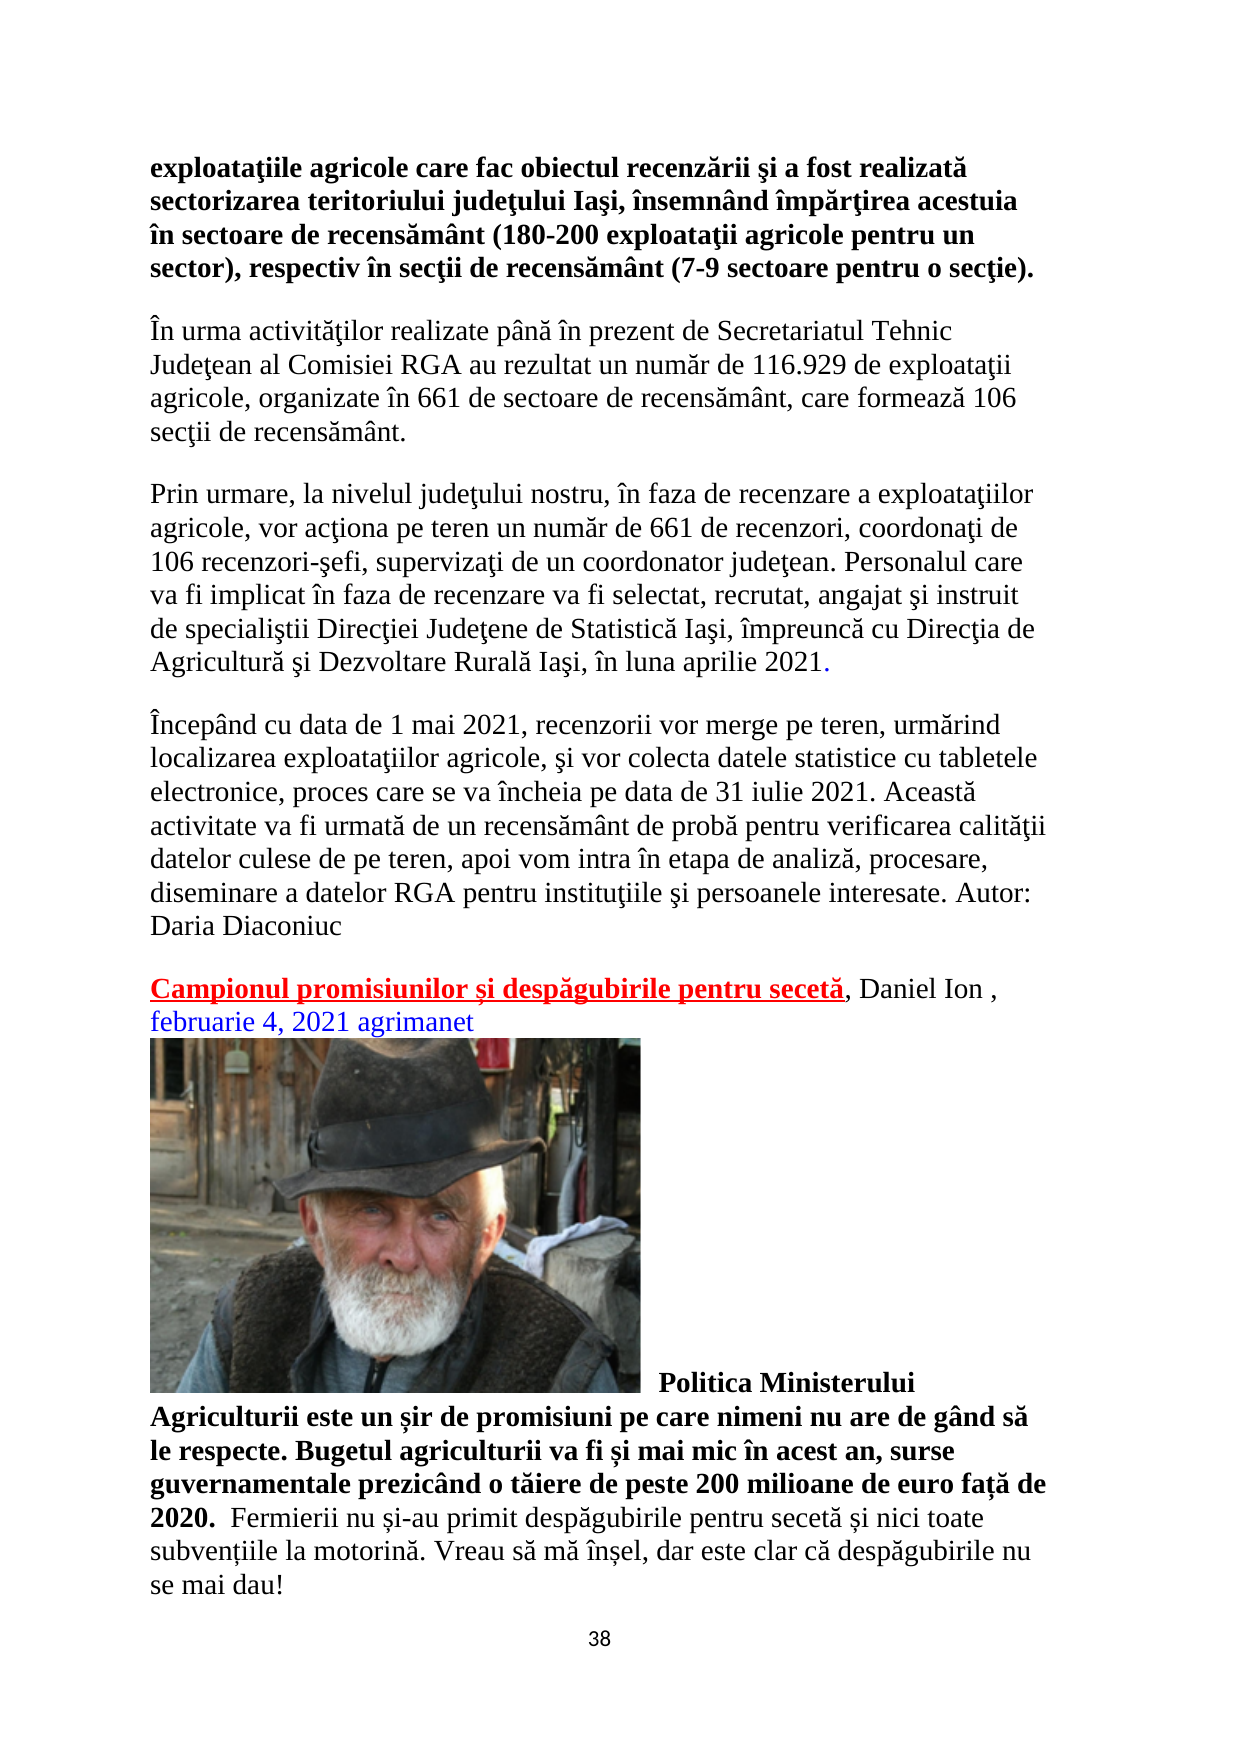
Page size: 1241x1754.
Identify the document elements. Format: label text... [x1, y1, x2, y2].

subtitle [150, 150, 1048, 284]
picture [150, 1038, 644, 1393]
text În urma activităţilor realizate până în prezent de Secretariatul Tehnic Judeţean al Comisiei RGA au rezultat un număr de 116.929 de exploataţii agricole, organizate în 661 de sectoare de recensământ, care formează 106 secţii de recensământ. [150, 313, 1048, 447]
text Prin urmare, la nivelul judeţului nostru, în faza de recenzare a exploataţiilor agricole, vor acţiona pe teren un număr de 661 de recenzori, coordonaţi de 106 recenzori-şefi, supervizaţi de un coordonator judeţean. Personalul care va fi implicat în faza de recenzare va fi selectat, recrutat, angajat şi instruit de specialiştii Direcţiei Judeţene de Statistică Iaşi, împreuncă cu Direcţia de Agricultură şi Dezvoltare Rurală Iaşi, în luna aprilie 2021. [150, 477, 1048, 678]
text Începând cu data de 1 mai 2021, recenzorii vor merge pe teren, urmărind localizarea exploataţiilor agricole, şi vor colecta datele statistice cu tabletele electronice, proces care se va încheia pe data de 31 iulie 2021. Această activitate va fi urmată de un recensământ de probă pentru verificarea calităţii datelor culese de pe teren, apoi vom intra în etapa de analiză, procesare, diseminare a datelor RGA pentru instituţiile şi persoanele interesate. Autor: Daria Diaconiuc [150, 707, 1048, 942]
